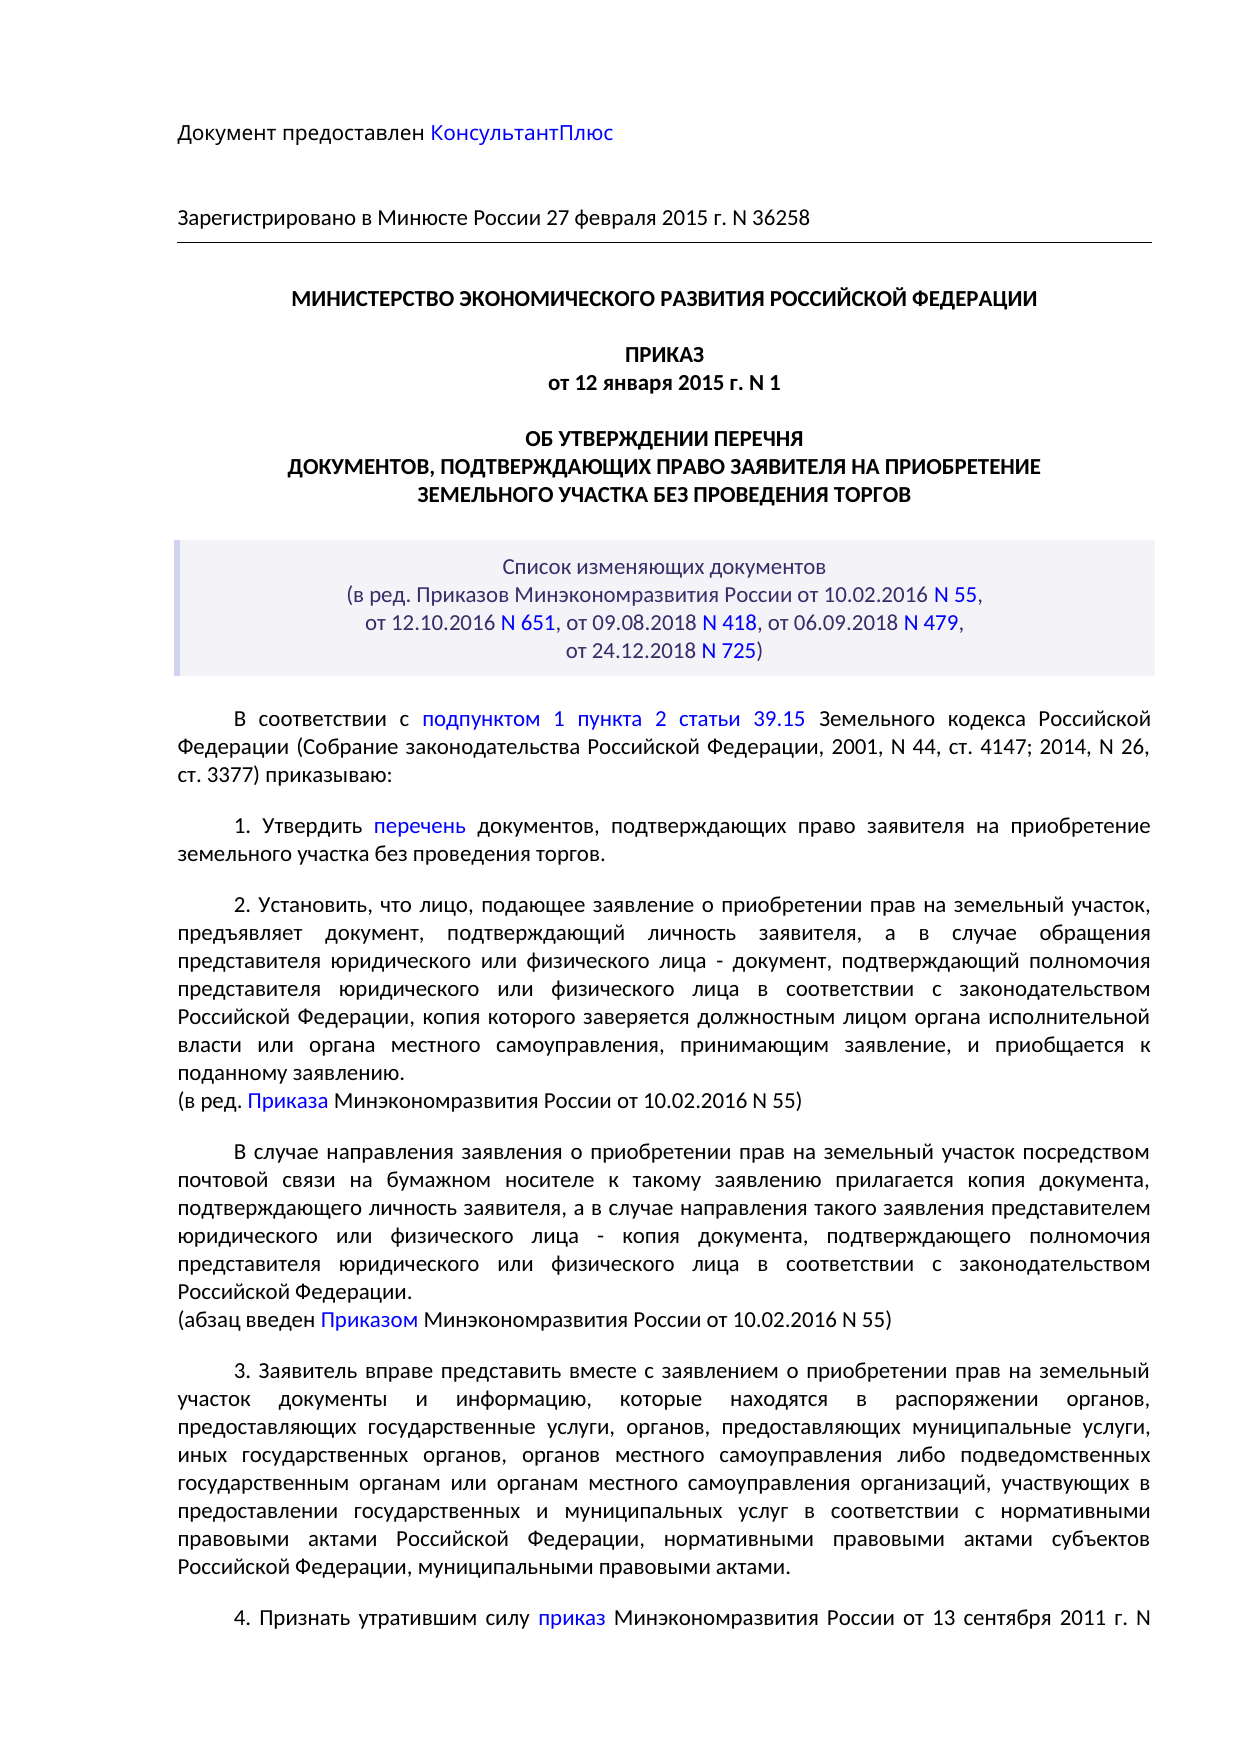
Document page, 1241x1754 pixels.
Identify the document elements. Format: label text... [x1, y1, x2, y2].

title ОБ УТВЕРЖДЕНИИ ПЕРЕЧНЯ [177, 424, 1152, 452]
text Зарегистрировано в Минюсте России 27 февраля 2015 г. N 36258 [177, 203, 1152, 231]
text В соответствии с подпунктом 1 пункта 2 статьи 39.15 Земельного кодекса Российской Федерации (Собрание законодательства Российской Федерации, 2001, N 44, ст. 4147; 2014, N 26, ст. 3377) приказываю: [177, 704, 1152, 788]
table_header Список изменяющих документов (в ред. Приказов Минэкономразвития России от 10.02.2016 N 55, от 12.10.2016 N 651, от 09.08.2018 N 418, от 06.09.2018 N 479, от 24.12.2018 N 725) [180, 540, 1149, 676]
title МИНИСТЕРСТВО ЭКОНОМИЧЕСКОГО РАЗВИТИЯ РОССИЙСКОЙ ФЕДЕРАЦИИ [177, 284, 1152, 312]
text 3. Заявитель вправе представить вместе с заявлением о приобретении прав на земельный участок документы и информацию, которые находятся в распоряжении органов, предоставляющих государственные услуги, органов, предоставляющих муниципальные услуги, иных государственных органов, органов местного самоуправления либо подведомственных государственным органам или органам местного самоуправления организаций, участвующих в предоставлении государственных и муниципальных услуг в соответствии с нормативными правовыми актами Российской Федерации, нормативными правовыми актами субъектов Российской Федерации, муниципальными правовыми актами. [177, 1356, 1152, 1580]
text 1. Утвердить перечень документов, подтверждающих право заявителя на приобретение земельного участка без проведения торгов. [177, 811, 1152, 867]
title ПРИКАЗ [177, 340, 1152, 368]
title ДОКУМЕНТОВ, ПОДТВЕРЖДАЮЩИХ ПРАВО ЗАЯВИТЕЛЯ НА ПРИОБРЕТЕНИЕ [177, 452, 1152, 480]
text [177, 1603, 1152, 1631]
text 2. Установить, что лицо, подающее заявление о приобретении прав на земельный участок, предъявляет документ, подтверждающий личность заявителя, а в случае обращения представителя юридического или физического лица - документ, подтверждающий полномочия представителя юридического или физического лица в соответствии с законодательством Российской Федерации, копия которого заверяется должностным лицом органа исполнительной власти или органа местного самоуправления, принимающим заявление, и приобщается к поданному заявлению. [177, 890, 1152, 1086]
text (абзац введен Приказом Минэкономразвития России от 10.02.2016 N 55) [177, 1305, 1152, 1333]
text В случае направления заявления о приобретении прав на земельный участок посредством почтовой связи на бумажном носителе к такому заявлению прилагается копия документа, подтверждающего личность заявителя, а в случае направления такого заявления представителем юридического или физического лица - копия документа, подтверждающего полномочия представителя юридического или физического лица в соответствии с законодательством Российской Федерации. [177, 1137, 1152, 1305]
title ЗЕМЕЛЬНОГО УЧАСТКА БЕЗ ПРОВЕДЕНИЯ ТОРГОВ [177, 480, 1152, 508]
title Документ предоставлен КонсультантПлюс [177, 118, 1152, 175]
text (в ред. Приказа Минэкономразвития России от 10.02.2016 N 55) [177, 1086, 1152, 1114]
title от 12 января 2015 г. N 1 [177, 368, 1152, 396]
